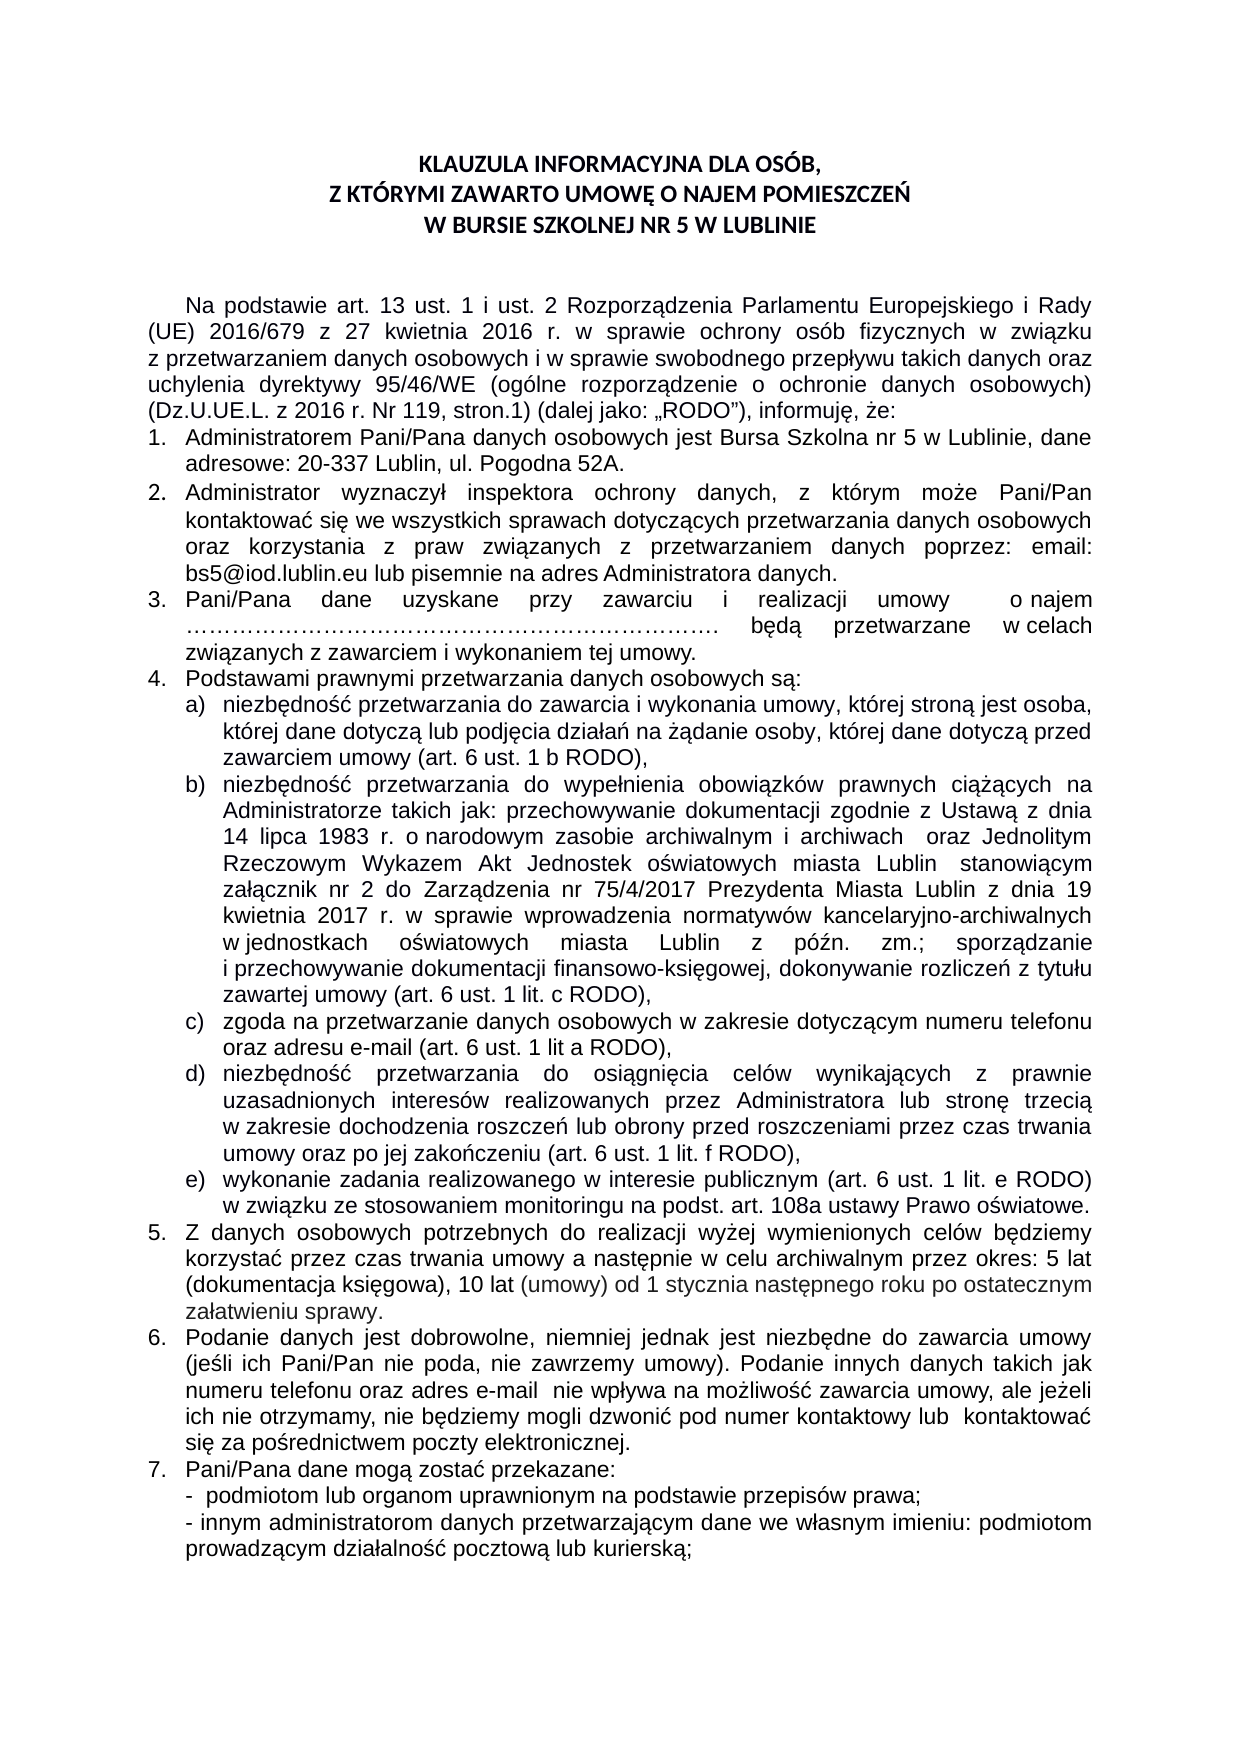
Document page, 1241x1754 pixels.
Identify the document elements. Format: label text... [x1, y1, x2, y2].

list Pani/Pana dane mogą zostać przekazane: [148, 1456, 1092, 1482]
list niezbędność przetwarzania do zawarcia i wykonania umowy, której stroną jest osoba, której dane dotyczą lub podjęcia działań na żądanie osoby, której dane dotyczą przed zawarciem umowy (art. 6 ust. 1 b RODO), [185, 691, 1092, 771]
list Pani/Pana dane uzyskane przy zawarciu i realizacji umowy o najem ……………………………………………………………. będą przetwarzane w celach związanych z zawarciem i wykonaniem tej umowy. [148, 586, 1092, 665]
text Z KTÓRYMI ZAWARTO UMOWĘ O NAJEM POMIESZCZEŃ [148, 178, 1092, 209]
text Na podstawie art. 13 ust. 1 i ust. 2 Rozporządzenia Parlamentu Europejskiego i Rady (UE) 2016/679 z 27 kwietnia 2016 r. w sprawie ochrony osób fizycznych w związku z przetwarzaniem danych osobowych i w sprawie swobodnego przepływu takich danych oraz uchylenia dyrektywy 95/46/WE (ogólne rozporządzenie o ochronie danych osobowych) (Dz.U.UE.L. z 2016 r. Nr 119, stron.1) (dalej jako: „RODO”), informuję, że: [148, 292, 1092, 424]
list zgoda na przetwarzanie danych osobowych w zakresie dotyczącym numeru telefonu oraz adresu e-mail (art. 6 ust. 1 lit a RODO), [185, 1008, 1092, 1060]
list Administratorem Pani/Pana danych osobowych jest Bursa Szkolna nr 5 w Lublinie, dane adresowe: 20-337 Lublin, ul. Pogodna 52A. [148, 424, 1092, 476]
list wykonanie zadania realizowanego w interesie publicznym (art. 6 ust. 1 lit. e RODO) w związku ze stosowaniem monitoringu na podst. art. 108a ustawy Prawo oświatowe. [314, 1166, 1092, 1218]
list Administrator wyznaczył inspektora ochrony danych, z którym może Pani/Pan kontaktować się we wszystkich sprawach dotyczących przetwarzania danych osobowych oraz korzystania z praw związanych z przetwarzaniem danych poprzez: email: bs5@iod.lublin.eu lub pisemnie na adres Administratora danych. [148, 476, 1092, 586]
list niezbędność przetwarzania do osiągnięcia celów wynikających z prawnie uzasadnionych interesów realizowanych przez Administratora lub stronę trzecią w zakresie dochodzenia roszczeń lub obrony przed roszczeniami przez czas trwania umowy oraz po jej zakończeniu (art. 6 ust. 1 lit. f RODO), [185, 1060, 1092, 1166]
text - podmiotom lub organom uprawnionym na podstawie przepisów prawa; [185, 1482, 1092, 1508]
text - innym administratorom danych przetwarzającym dane we własnym imieniu: podmiotom prowadzącym działalność pocztową lub kurierską; [185, 1508, 1092, 1561]
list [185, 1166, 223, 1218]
list niezbędność przetwarzania do wypełnienia obowiązków prawnych ciążących na Administratorze takich jak: przechowywanie dokumentacji zgodnie z Ustawą z dnia 14 lipca 1983 r. o narodowym zasobie archiwalnym i archiwach oraz Jednolitym Rzeczowym Wykazem Akt Jednostek oświatowych miasta Lublin stanowiącym załącznik nr 2 do Zarządzenia nr 75/4/2017 Prezydenta Miasta Lublin z dnia 19 kwietnia 2017 r. w sprawie wprowadzenia normatywów kancelaryjno-archiwalnych w jednostkach oświatowych miasta Lublin z późn. zm.; sporządzanie i przechowywanie dokumentacji finansowo-księgowej, dokonywanie rozliczeń z tytułu zawartej umowy (art. 6 ust. 1 lit. c RODO), [185, 771, 1092, 1008]
list Z danych osobowych potrzebnych do realizacji wyżej wymienionych celów będziemy korzystać przez czas trwania umowy a następnie w celu archiwalnym przez okres: 5 lat (dokumentacja księgowa), 10 lat (umowy) od 1 stycznia następnego roku po ostatecznym załatwieniu sprawy. [148, 1218, 1092, 1324]
list Podstawami prawnymi przetwarzania danych osobowych są: [148, 665, 1092, 691]
text KLAUZULA INFORMACYJNA DLA OSÓB, [148, 148, 1092, 178]
text W BURSIE SZKOLNEJ NR 5 W LUBLINIE [148, 209, 1092, 239]
list Podanie danych jest dobrowolne, niemniej jednak jest niezbędne do zawarcia umowy (jeśli ich Pani/Pan nie poda, nie zawrzemy umowy). Podanie innych danych takich jak numeru telefonu oraz adres e-mail nie wpływa na możliwość zawarcia umowy, ale jeżeli ich nie otrzymamy, nie będziemy mogli dzwonić pod numer kontaktowy lub kontaktować się za pośrednictwem poczty elektronicznej. [148, 1324, 1092, 1456]
